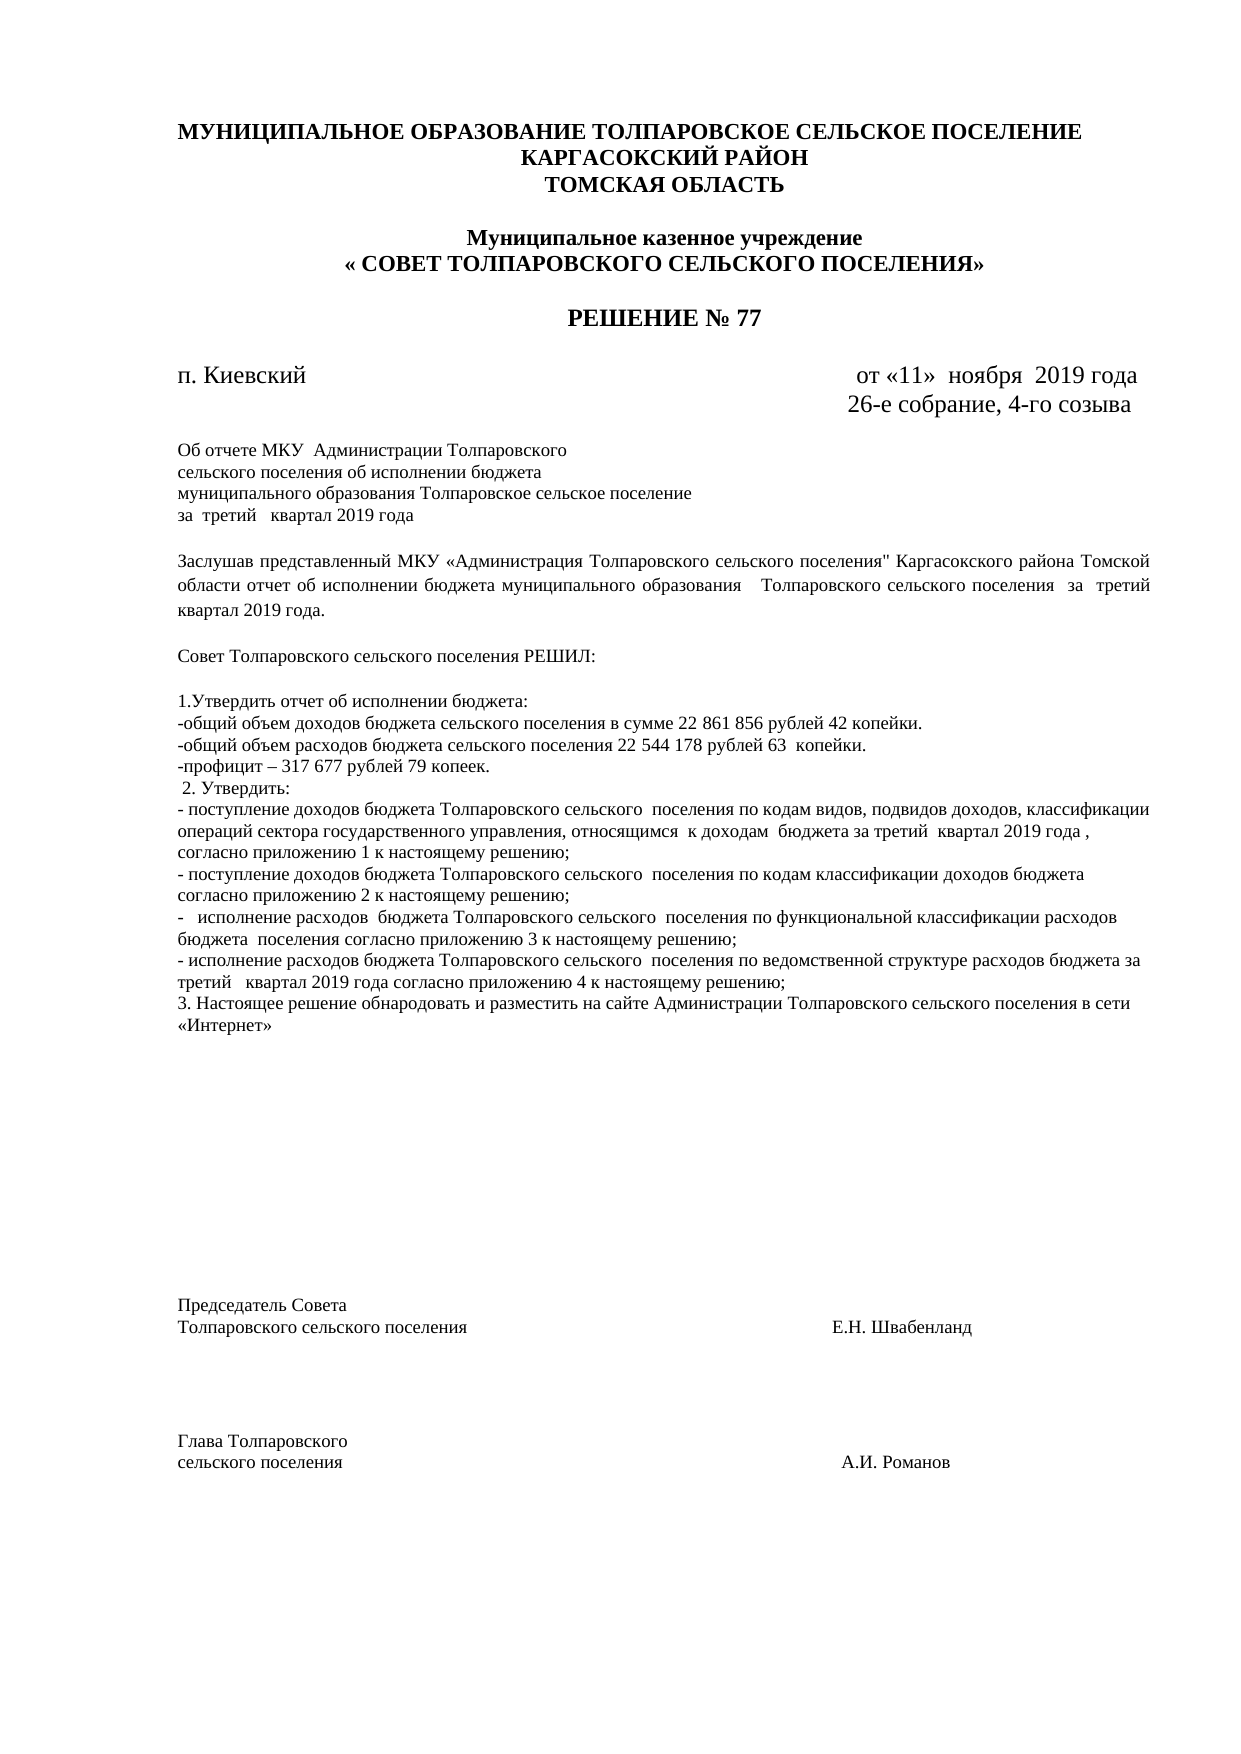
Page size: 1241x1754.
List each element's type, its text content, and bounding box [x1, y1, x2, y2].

text -профицит – 317 677 рублей 79 копеек. [177, 755, 1152, 777]
text п. Киевский от «11» ноября 2019 года [177, 360, 1152, 389]
text - исполнение расходов бюджета Толпаровского сельского поселения по функциональной классификации расходов бюджета поселения согласно приложению 3 к настоящему решению; [177, 906, 1152, 949]
subtitle 26-е собрание, 4-го созыва [177, 389, 1152, 418]
text -общий объем расходов бюджета сельского поселения 22 544 178 рублей 63 копейки. [177, 733, 1152, 755]
text -общий объем доходов бюджета сельского поселения в сумме 22 861 856 рублей 42 копейки. [177, 712, 1152, 733]
text сельского поселения А.И. Романов [177, 1451, 1152, 1473]
text - поступление доходов бюджета Толпаровского сельского поселения по кодам видов, подвидов доходов, классификации операций сектора государственного управления, относящимся к доходам бюджета за третий квартал 2019 года , согласно приложению 1 к настоящему решению; [177, 798, 1152, 863]
text - поступление доходов бюджета Толпаровского сельского поселения по кодам классификации доходов бюджета согласно приложению 2 к настоящему решению; [177, 863, 1152, 906]
text Заслушав представленный МКУ «Администрация Толпаровского сельского поселения" Каргасокского района Томской области отчет об исполнении бюджета муниципального образования Толпаровского сельского поселения за третий квартал 2019 года. [177, 549, 1152, 621]
text 1.Утвердить отчет об исполнении бюджета: [177, 690, 1152, 712]
subtitle Об отчете МКУ Администрации Толпаровского [177, 439, 1152, 461]
text Председатель Совета [177, 1294, 1152, 1316]
text Муниципальное казенное учреждение [177, 223, 1152, 250]
text Глава Толпаровского [177, 1430, 1152, 1451]
text « СОВЕТ ТОЛПАРОВСКОГО СЕЛЬСКОГО ПОСЕЛЕНИЯ» [177, 250, 1152, 276]
text Совет Толпаровского сельского поселения РЕШИЛ: [177, 645, 1152, 666]
subtitle сельского поселения об исполнении бюджета [177, 461, 1152, 482]
subtitle муниципального образования Толпаровское сельское поселение [177, 482, 1152, 504]
text ТОМСКАЯ ОБЛАСТЬ [177, 171, 1152, 197]
text за третий квартал 2019 года [177, 504, 1152, 525]
text Толпаровского сельского поселения Е.Н. Швабенланд [177, 1316, 1152, 1337]
text РЕШЕНИЕ № 77 [177, 303, 1152, 331]
text - исполнение расходов бюджета Толпаровского сельского поселения по ведомственной структуре расходов бюджета за третий квартал 2019 года согласно приложению 4 к настоящему решению; [177, 949, 1152, 992]
text КАРГАСОКСКИЙ РАЙОН [177, 144, 1152, 171]
text МУНИЦИПАЛЬНОЕ ОБРАЗОВАНИЕ ТОЛПАРОВСКОЕ СЕЛЬСКОЕ ПОСЕЛЕНИЕ [177, 118, 1152, 144]
text 3. Настоящее решение обнародовать и разместить на сайте Администрации Толпаровского сельского поселения в сети «Интернет» [177, 992, 1152, 1035]
text 2. Утвердить: [177, 777, 1152, 798]
